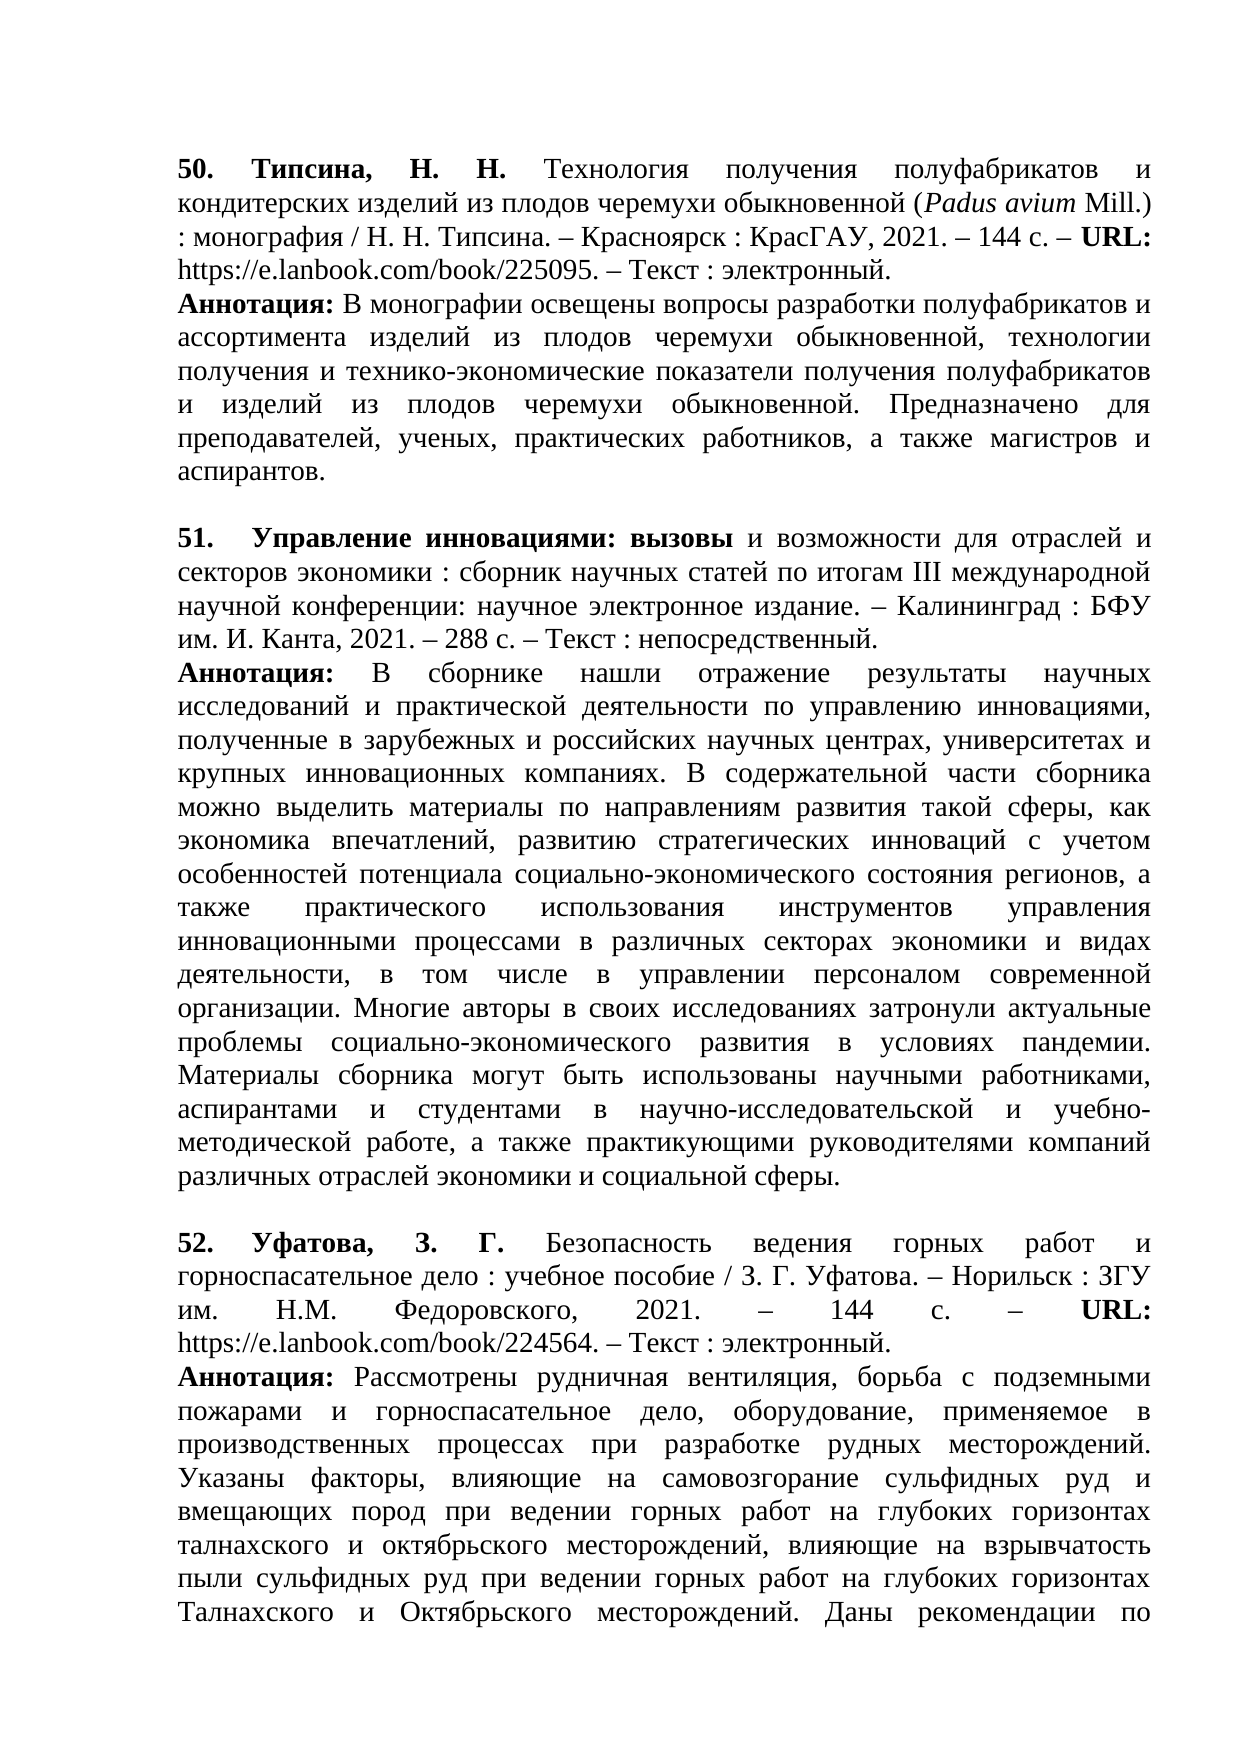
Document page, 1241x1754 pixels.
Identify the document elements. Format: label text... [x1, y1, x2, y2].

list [177, 1359, 1152, 1627]
list Аннотация: В сборнике нашли отражение результаты научных исследований и практической деятельности по управлению инновациями, полученные в зарубежных и российских научных центрах, университетах и крупных инновационных компаниях. В содержательной части сборника можно выделить материалы по направлениям развития такой сферы, как экономика впечатлений, развитию стратегических инноваций с учетом особенностей потенциала социально-экономического состояния регионов, а также практического использования инструментов управления инновационными процессами в различных секторах экономики и видах деятельности, в том числе в управлении персоналом современной организации. Многие авторы в своих исследованиях затронули актуальные проблемы социально-экономического развития в условиях пандемии. Материалы сборника могут быть использованы научными работниками, аспирантами и студентами в научно-исследовательской и учебно-методической работе, а также практикующими руководителями компаний различных отраслей экономики и социальной сферы. [177, 655, 1152, 1191]
list Типсина, Н. Н. Технология получения полуфабрикатов и кондитерских изделий из плодов черемухи обыкновенной (Padus avium Mill.) : монография / Н. Н. Типсина. – Красноярск : КрасГАУ, 2021. – 144 с. – URL: https://e.lanbook.com/book/225095. – Текст : электронный. [177, 152, 1152, 286]
list Управление инновациями: вызовы и возможности для отраслей и секторов экономики : сборник научных статей по итогам III международной научной конференции: научное электронное издание. – Калининград : БФУ им. И. Канта, 2021. – 288 с. – Текст : непосредственный. [177, 521, 1152, 655]
list Уфатова, З. Г. Безопасность ведения горных работ и горноспасательное дело : учебное пособие / З. Г. Уфатова. – Норильск : ЗГУ им. Н.М. Федоровского, 2021. – 144 с. – URL: https://e.lanbook.com/book/224564. – Текст : электронный. [177, 1225, 1152, 1359]
list Аннотация: В монографии освещены вопросы разработки полуфабрикатов и ассортимента изделий из плодов черемухи обыкновенной, технологии получения и технико-экономические показатели получения полуфабрикатов и изделий из плодов черемухи обыкновенной. Предназначено для преподавателей, ученых, практических работников, а также магистров и аспирантов. [177, 286, 1152, 487]
